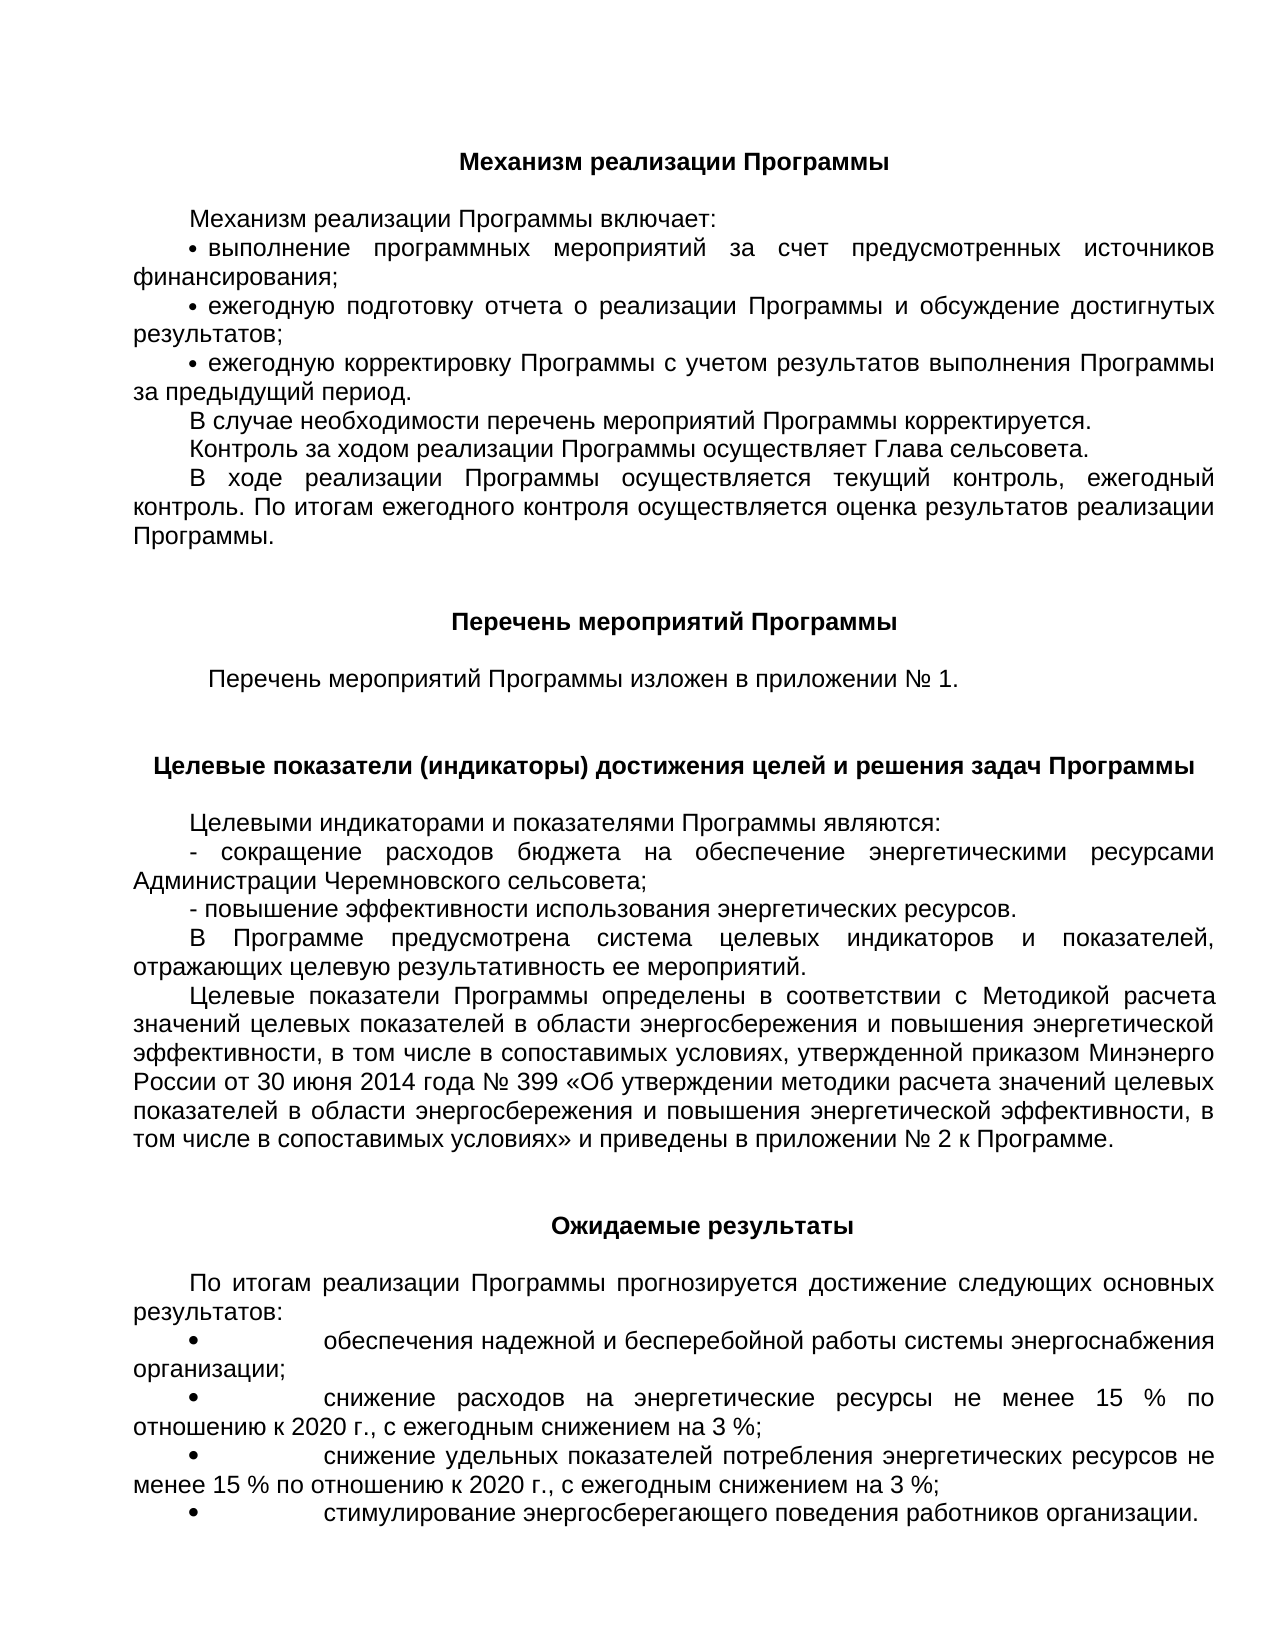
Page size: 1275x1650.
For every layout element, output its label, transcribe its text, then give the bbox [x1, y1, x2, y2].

list ежегодную корректировку Программы с учетом результатов выполнения Программы за предыдущий период. [133, 348, 1216, 406]
text Перечень мероприятий Программы изложен в приложении № 1. [133, 664, 1216, 693]
text Ожидаемые результаты [133, 1211, 1216, 1239]
list ежегодную подготовку отчета о реализации Программы и обсуждение достигнутых результатов; [133, 291, 1216, 348]
text Перечень мероприятий Программы [133, 607, 1216, 636]
list обеспечения надежной и бесперебойной работы системы энергоснабжения организации; [133, 1326, 1216, 1383]
text В случае необходимости перечень мероприятий Программы корректируется. [133, 406, 1216, 434]
text В Программе предусмотрена система целевых индикаторов и показателей, отражающих целевую результативность ее мероприятий. [133, 923, 1216, 981]
text - повышение эффективности использования энергетических ресурсов. [133, 894, 1216, 923]
text Механизм реализации Программы включает: [133, 204, 1216, 233]
text Целевые показатели (индикаторы) достижения целей и решения задач Программы [133, 751, 1216, 779]
text Целевыми индикаторами и показателями Программы являются: [133, 808, 1216, 837]
list стимулирование энергосберегающего поведения работников организации. [133, 1498, 1216, 1527]
text В ходе реализации Программы осуществляется текущий контроль, ежегодный контроль. По итогам ежегодного контроля осуществляется оценка результатов реализации Программы. [133, 463, 1216, 549]
text По итогам реализации Программы прогнозируется достижение следующих основных результатов: [133, 1268, 1216, 1326]
text Целевые показатели Программы определены в соответствии с Методикой расчета значений целевых показателей в области энергосбережения и повышения энергетической эффективности, в том числе в сопоставимых условиях, утвержденной приказом Минэнерго России от 30 июня 2014 года № 399 «Об утверждении методики расчета значений целевых показателей в области энергосбережения и повышения энергетической эффективности, в том числе в сопоставимых условиях» и приведены в приложении № 2 к Программе. [133, 981, 1216, 1153]
list снижение расходов на энергетические ресурсы не менее 15 % по отношению к ., с ежегодным снижением на 3 %; [133, 1383, 1216, 1441]
text Механизм реализации Программы [133, 147, 1216, 176]
text - сокращение расходов бюджета на обеспечение энергетическими ресурсами Администрации Черемновского сельсовета; [133, 837, 1216, 894]
text Контроль за ходом реализации Программы осуществляет Глава сельсовета. [133, 434, 1216, 463]
list выполнение программных мероприятий за счет предусмотренных источников финансирования; [133, 233, 1216, 291]
list снижение удельных показателей потребления энергетических ресурсов не менее 15 % по отношению к ., с ежегодным снижением на 3 %; [133, 1441, 1216, 1498]
